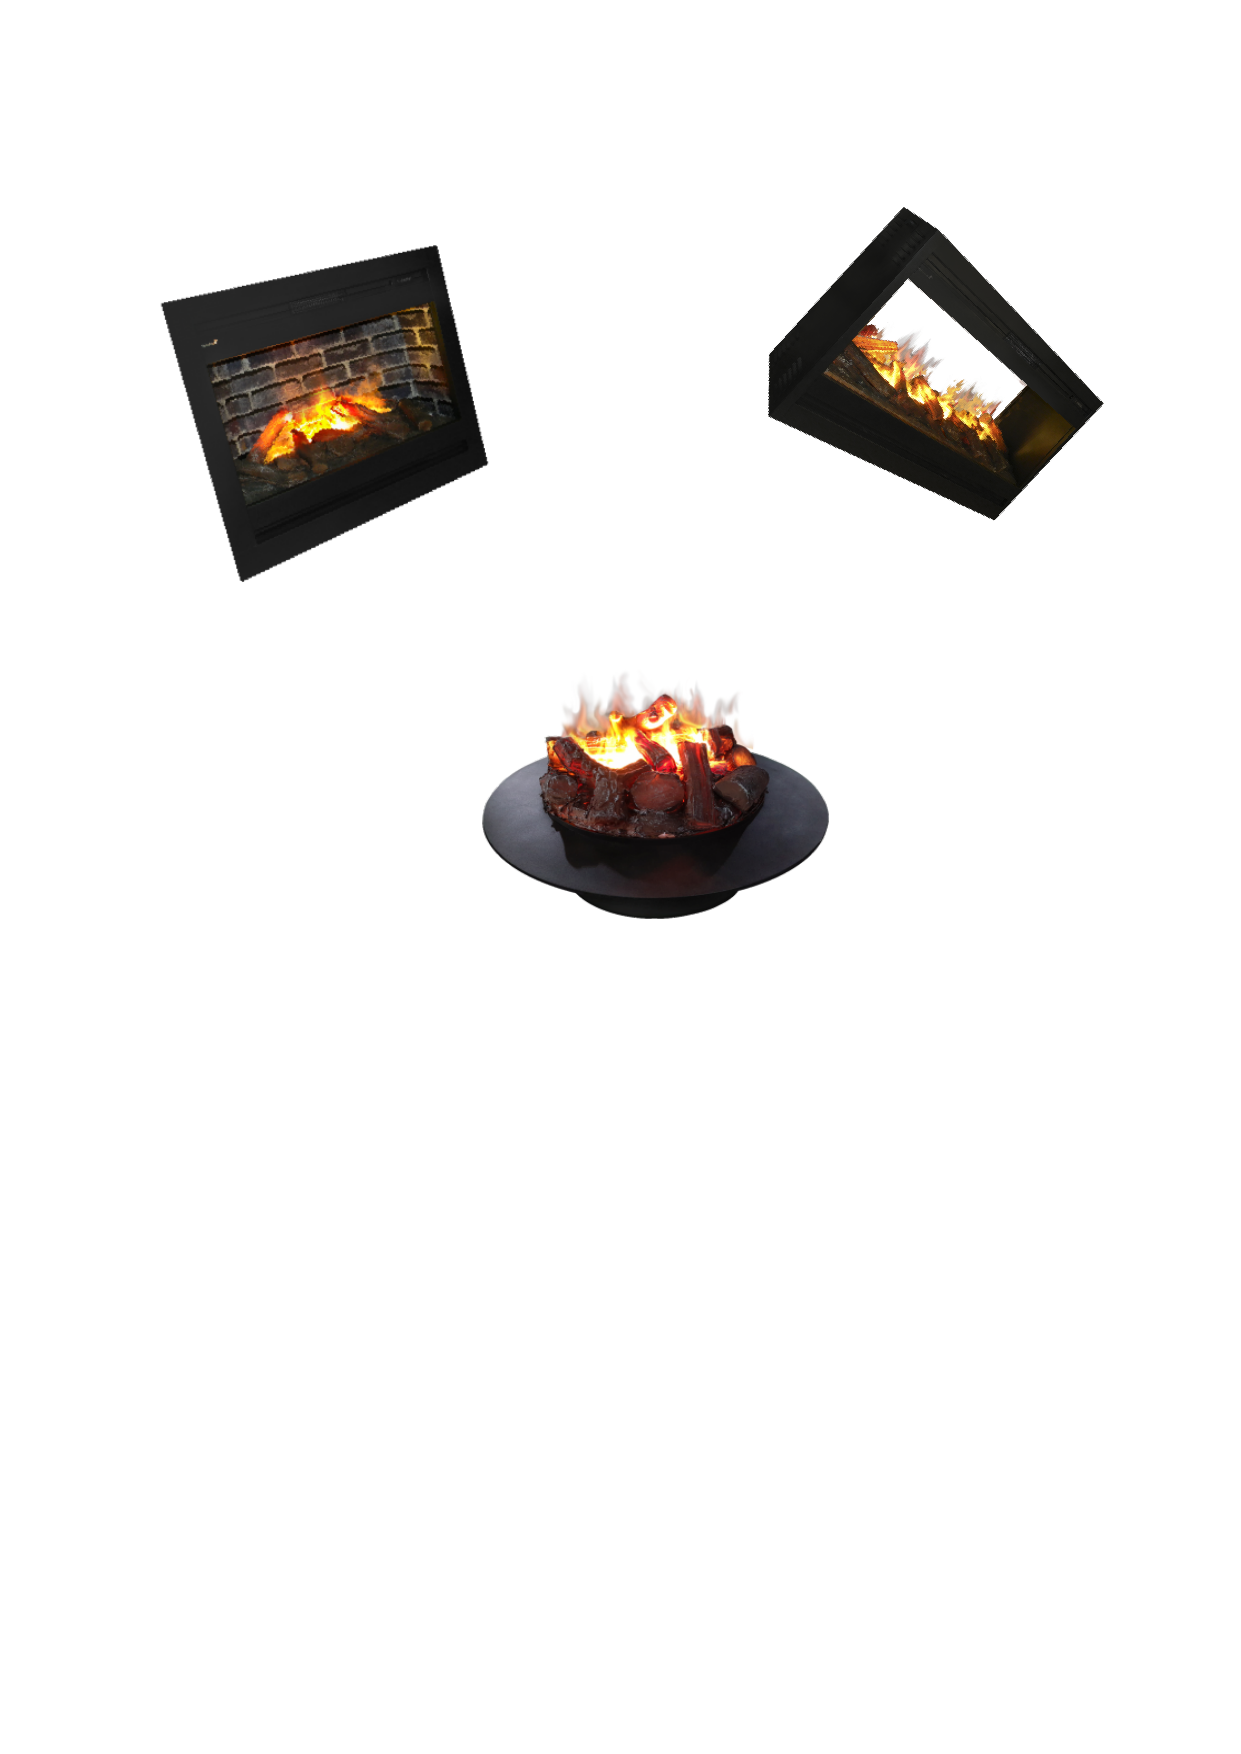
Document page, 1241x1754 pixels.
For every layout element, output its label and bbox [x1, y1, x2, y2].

picture [700, 149, 1167, 616]
picture [110, 176, 552, 616]
picture [470, 616, 838, 957]
